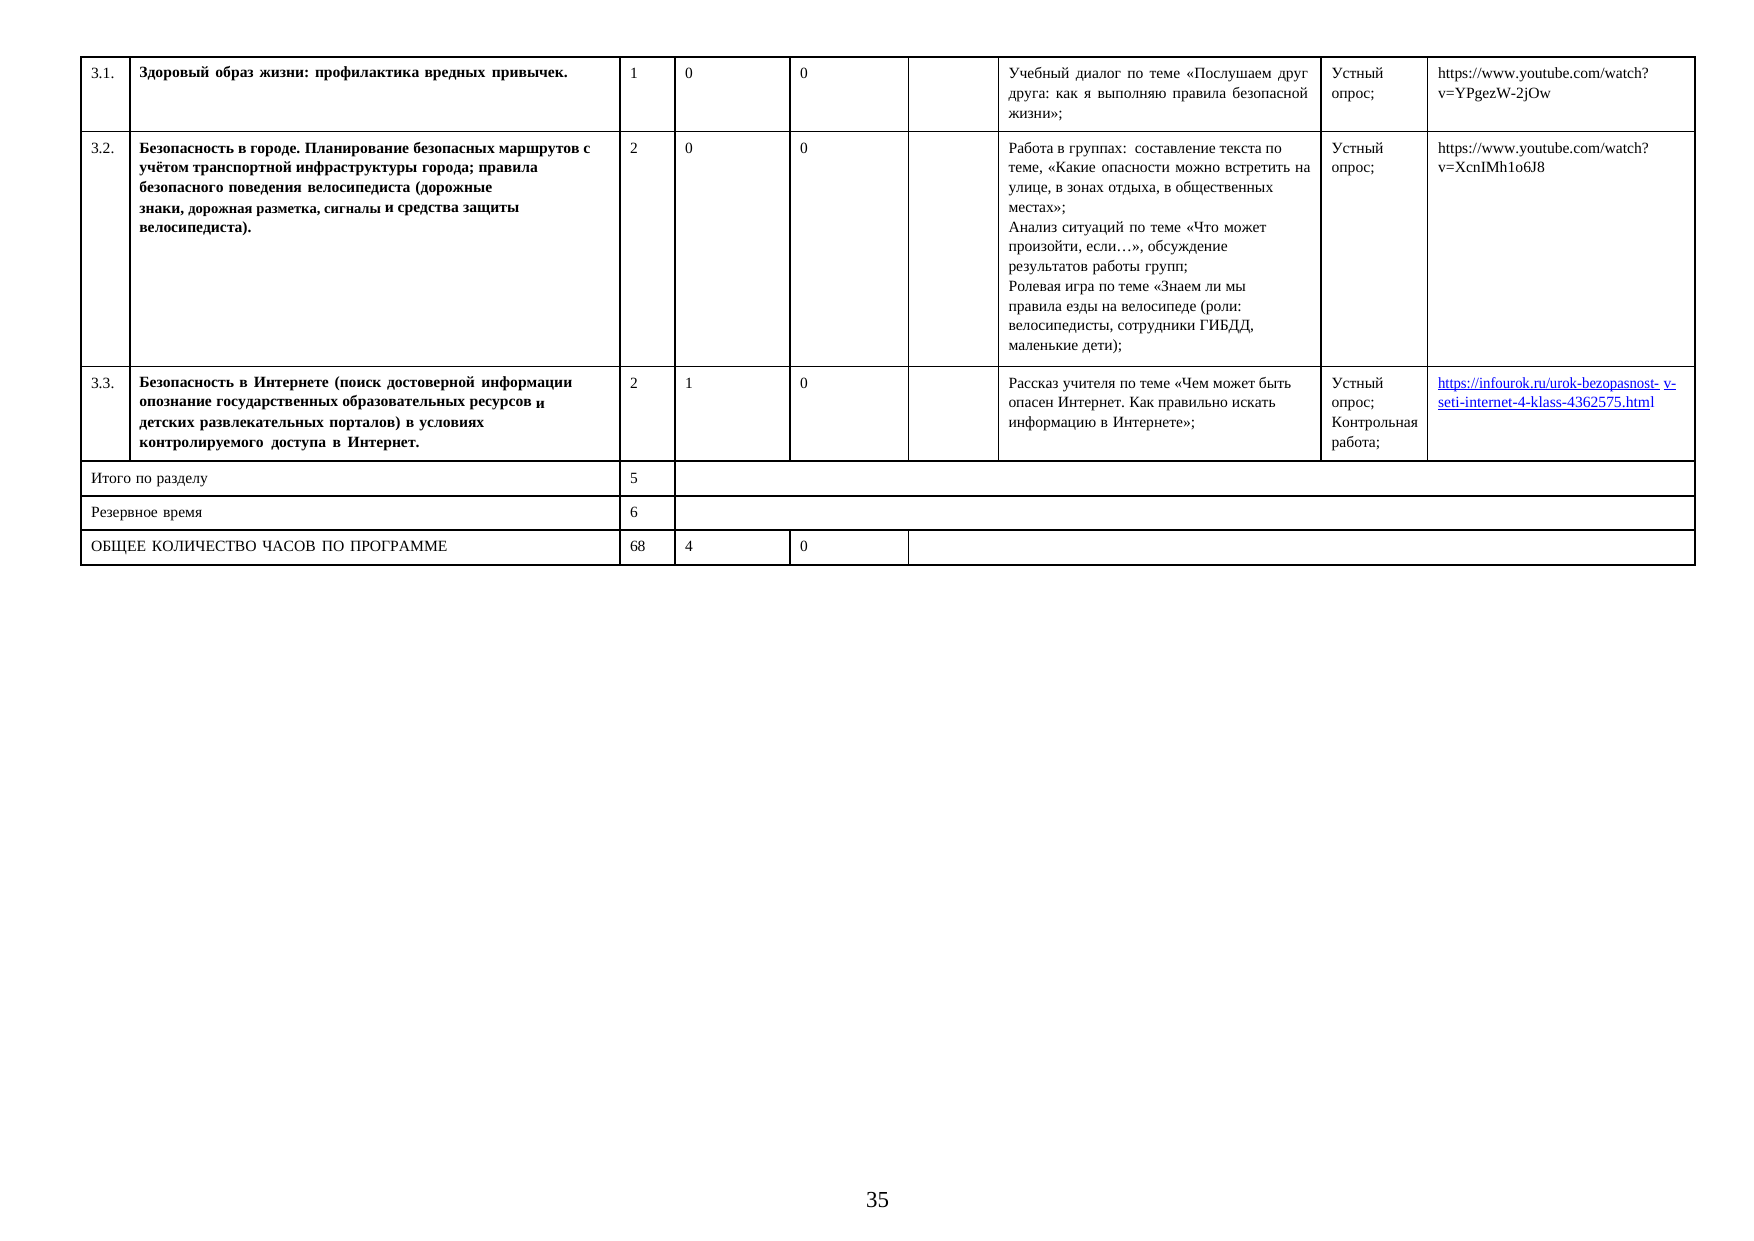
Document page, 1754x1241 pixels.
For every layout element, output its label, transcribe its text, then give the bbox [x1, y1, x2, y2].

table_cell 4 [676, 531, 789, 564]
table_cell 0 [791, 531, 908, 564]
table_cell 3.3. [82, 367, 129, 460]
table_cell 5 [621, 462, 674, 495]
table_cell https://infourok.ru/urok-bezopasnost- v-seti-internet-4-klass-4362575.html [1428, 367, 1694, 460]
table_header 3.1. [82, 58, 129, 131]
table_cell [909, 531, 1694, 564]
table_header 1 [621, 58, 674, 131]
table_cell Безопасность в городе. Планирование безопасных маршрутов с учётом транспортной инфраструктуры города; правила безопасного поведения велосипедиста (дорожные знаки, дорожная разметка, сигналы и средства защиты велосипедиста). [131, 132, 619, 366]
table_cell Безопасность в Интернете (поиск достоверной информации опознание государственных образовательных ресурсов и детских развлекательных порталов) в условиях контролируемого доступа в Интернет. [131, 367, 619, 460]
table_cell Работа в группах: составление текста по теме, «Какие опасности можно встретить на улице, в зонах отдыха, в общественных местах»; Анализ ситуаций по теме «Что может произойти, если…», обсуждение результатов работы групп; Ролевая игра по теме «Знаем ли мы правила езды на велосипеде (роли: велосипедисты, сотрудники ГИБДД, маленькие дети); [999, 132, 1320, 366]
table_cell 2 [621, 132, 674, 366]
table_cell [676, 462, 1694, 495]
table_cell Рассказ учителя по теме «Чем может быть опасен Интернет. Как правильно искать информацию в Интернете»; [999, 367, 1320, 460]
table_cell 68 [621, 531, 674, 564]
table_header Учебный диалог по теме «Послушаем друг друга: как я выполняю правила безопасной жизни»; [999, 58, 1320, 131]
table_header 0 [791, 58, 908, 131]
table_header 0 [676, 58, 789, 131]
table_cell ОБЩЕЕ КОЛИЧЕСТВО ЧАСОВ ПО ПРОГРАММЕ [82, 531, 619, 564]
table_header Здоровый образ жизни: профилактика вредных привычек. [131, 58, 619, 131]
table_header Устный опрос; [1322, 58, 1427, 131]
table_cell Итого по разделу [82, 462, 619, 495]
table_cell 3.2. [82, 132, 129, 366]
table_cell 0 [791, 132, 908, 366]
table_cell 0 [791, 367, 908, 460]
table_cell 1 [676, 367, 789, 460]
table_header https://www.youtube.com/watch? v=YPgezW-2jOw [1428, 58, 1694, 131]
table_cell Резервное время [82, 497, 619, 529]
table_cell 6 [621, 497, 674, 529]
table_cell 2 [621, 367, 674, 460]
table_cell Устный опрос; Контрольная работа; [1322, 367, 1427, 460]
table_cell Устный опрос; [1322, 132, 1427, 366]
table_cell [676, 497, 1694, 529]
table_header [909, 58, 998, 131]
table_cell [909, 367, 998, 460]
table_cell 0 [676, 132, 789, 366]
table_cell [909, 132, 998, 366]
table_cell https://www.youtube.com/watch? v=XcnIMh1o6J8 [1428, 132, 1694, 366]
